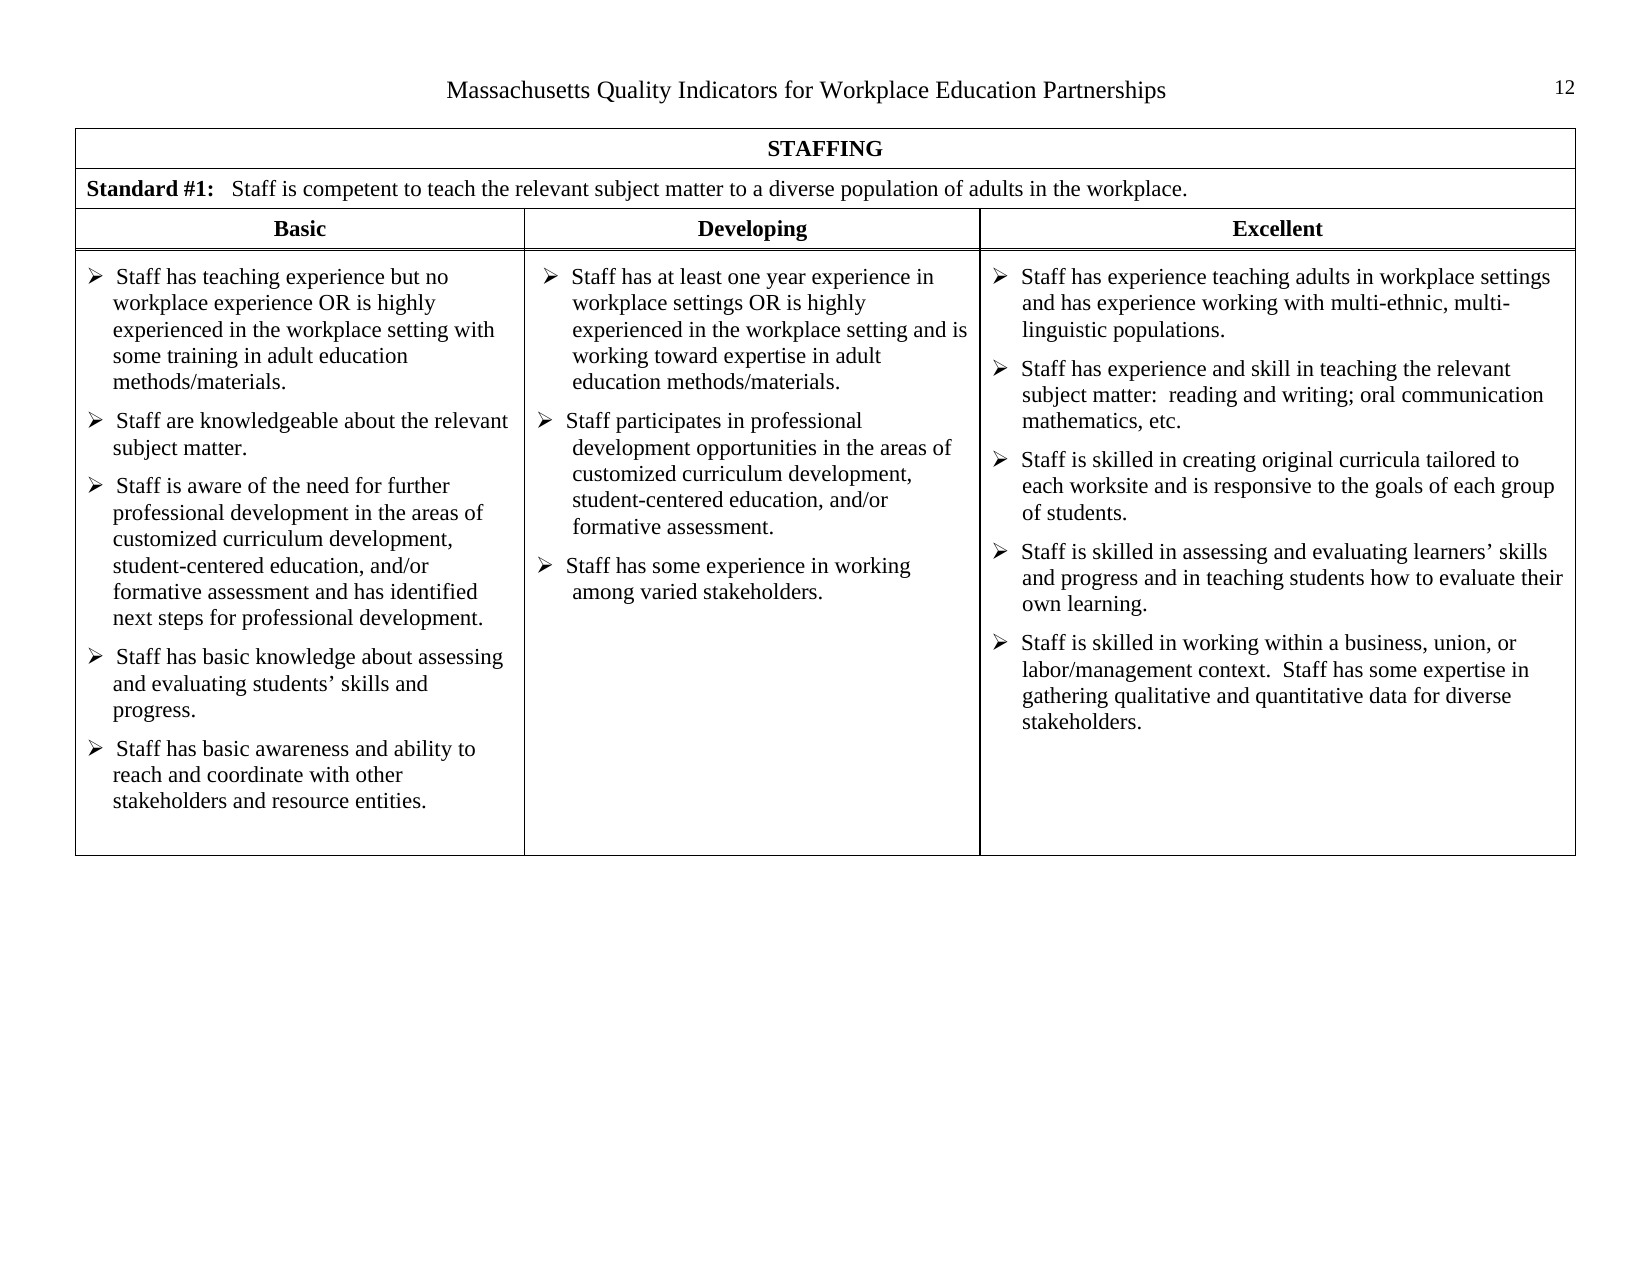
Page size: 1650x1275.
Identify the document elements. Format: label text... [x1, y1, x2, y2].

table_cell Staff has experience teaching adults in workplace settings and has experience working with multi-ethnic, multi-linguistic populations. Staff has experience and skill in teaching the relevant subject matter: reading and writing; oral communication mathematics, etc. Staff is skilled in creating original curricula tailored to each worksite and is responsive to the goals of each group of students. Staff is skilled in assessing and evaluating learners’ skills and progress and in teaching students how to evaluate their own learning. Staff is skilled in working within a business, union, or labor/management context. Staff has some expertise in gathering qualitative and quantitative data for diverse stakeholders. [981, 251, 1575, 855]
table_cell Standard #1: Staff is competent to teach the relevant subject matter to a diverse population of adults in the workplace. [76, 169, 1575, 208]
table_cell Excellent [981, 209, 1575, 247]
table_cell Basic [76, 209, 524, 247]
table_cell Staff has teaching experience but no workplace experience OR is highly experienced in the workplace setting with some training in adult education methods/materials. Staff are knowledgeable about the relevant subject matter. Staff is aware of the need for further professional development in the areas of customized curriculum development, student-centered education, and/or formative assessment and has identified next steps for professional development. Staff has basic knowledge about assessing and evaluating students’ skills and progress. Staff has basic awareness and ability to reach and coordinate with other stakeholders and resource entities. [76, 251, 524, 855]
table_cell Developing [525, 209, 979, 247]
table_cell Staff has at least one year experience in workplace settings OR is highly experienced in the workplace setting and is working toward expertise in adult education methods/materials. Staff participates in professional development opportunities in the areas of customized curriculum development, student-centered education, and/or formative assessment. Staff has some experience in working among varied stakeholders. [525, 251, 979, 855]
table_header STAFFING [76, 129, 1575, 168]
